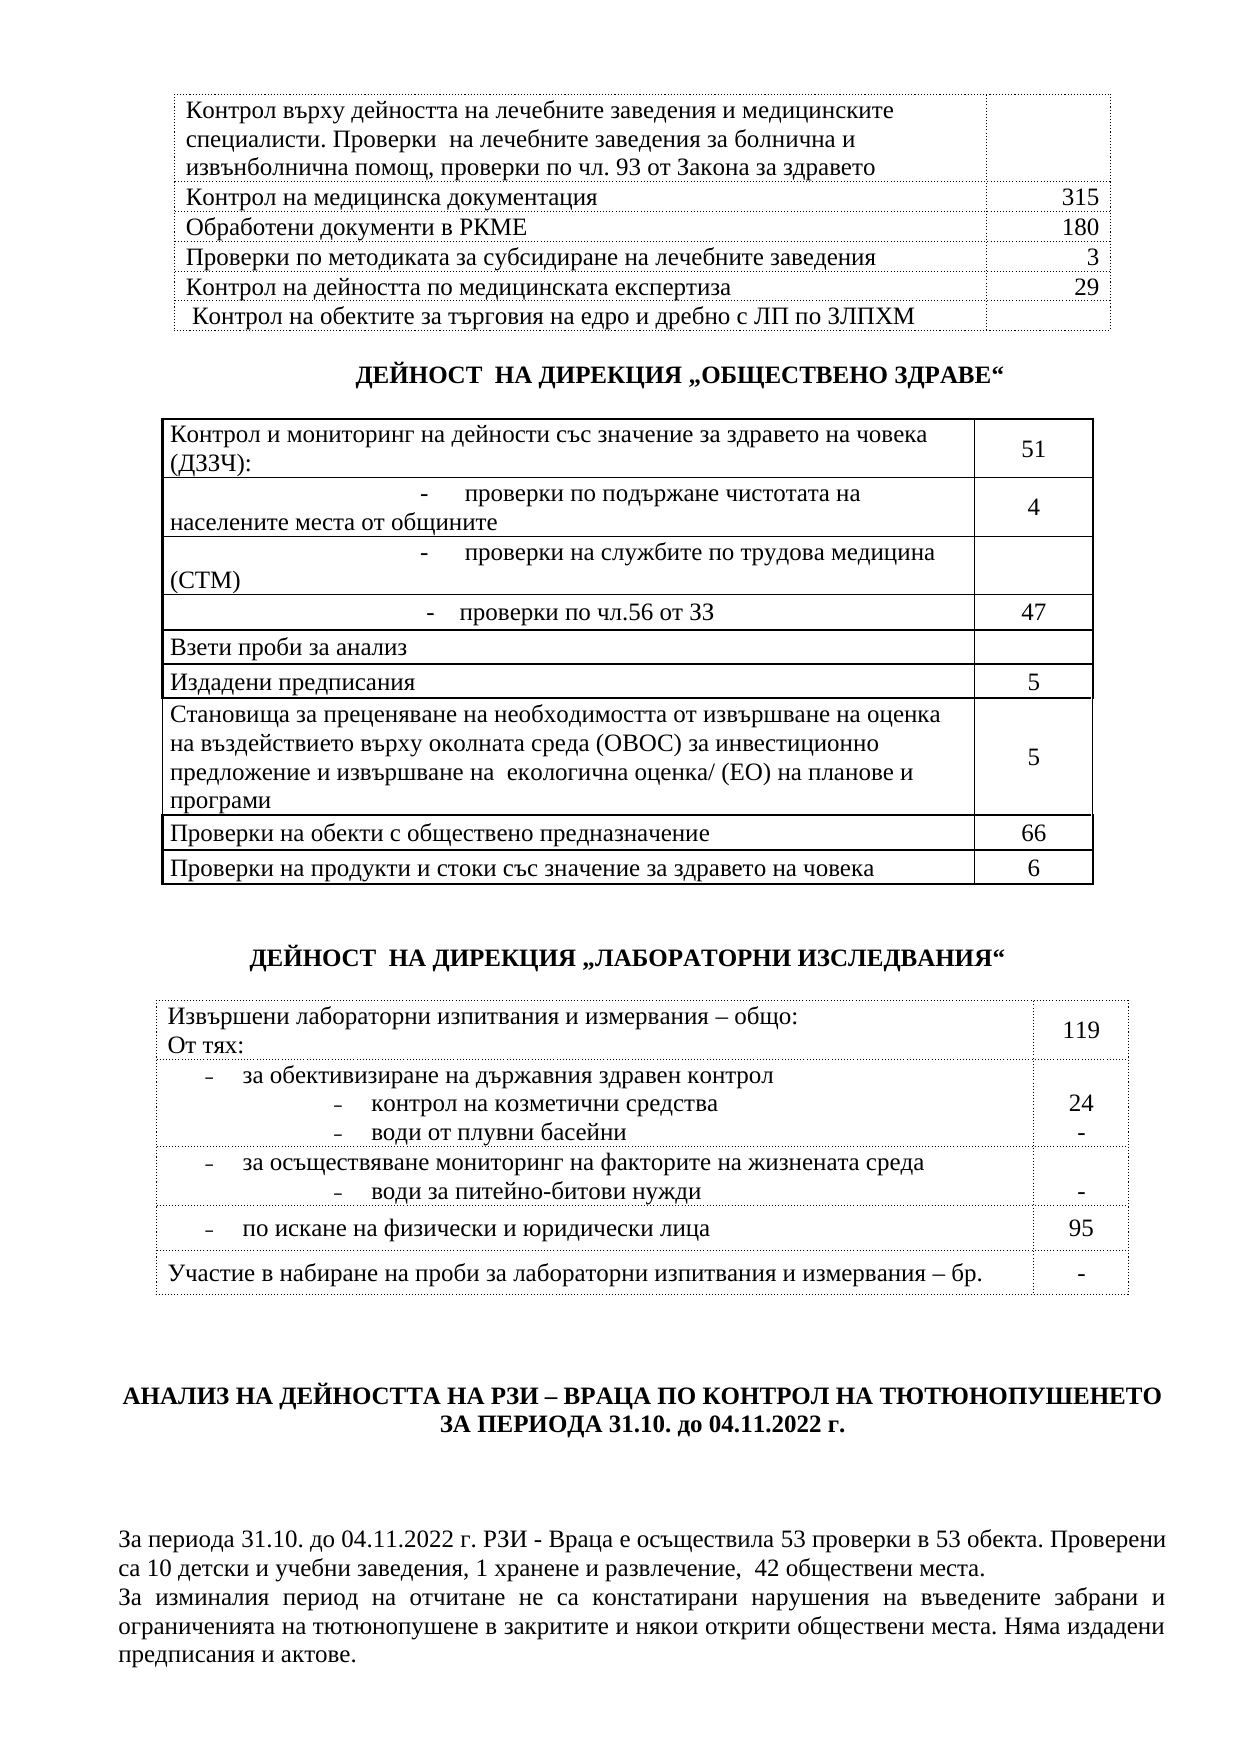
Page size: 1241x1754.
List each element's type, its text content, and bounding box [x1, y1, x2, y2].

table_cell 4 [975, 478, 1092, 536]
table_cell [975, 631, 1092, 663]
table_cell Проверки на обекти с обществено предназначение [164, 816, 974, 849]
table_header 119 [1034, 1000, 1129, 1059]
table_cell Контрол на медицинска документация [174, 181, 986, 211]
table_cell Взети проби за анализ [164, 631, 974, 663]
table_cell [986, 94, 1110, 181]
table_cell Контрол върху дейността на лечебните заведения и медицинските специалисти. Проверки на лечебните заведения за болнична и извънболнична помощ, проверки по чл. 93 от Закона за здравето [174, 94, 986, 181]
table_cell за осъществяване мониторинг на факторите на жизнената среда води за питейно-битови нужди [156, 1146, 1033, 1204]
table_cell - проверки по чл.56 от ЗЗ [164, 595, 974, 628]
table_cell - [1034, 1250, 1129, 1293]
table_cell Становища за преценяване на необходимостта от извършване на оценка на въздействието върху околната среда (ОВОС) за инвестиционно предложение и извършване на екологична оценка/ (ЕО) на планове и програми [163, 699, 974, 814]
table_header Извършени лабораторни изпитвания и измервания – общо: От тях: [156, 1000, 1033, 1059]
table_cell 95 [1034, 1205, 1129, 1250]
text ДЕЙНОСТ НА ДИРЕКЦИЯ „ЛАБОРАТОРНИ ИЗСЛЕДВАНИЯ“ [118, 943, 1240, 971]
table_cell 5 [975, 697, 1092, 814]
text За периода 31.10. до 04.11.2022 г. РЗИ - Враца е осъществила 53 проверки в 53 обекта. Проверени са 10 детски и учебни заведения, 1 хранене и развлечение, 42 обществени места. [118, 1524, 1167, 1582]
table_cell 3 [986, 241, 1110, 271]
table_cell Проверки по методиката за субсидиране на лечебните заведения [174, 241, 986, 271]
table_cell [975, 537, 1092, 594]
table_cell 29 [986, 271, 1110, 300]
table_cell 24 - [1034, 1059, 1129, 1146]
table_cell - проверки на службите по трудова медицина (СТМ) [164, 537, 974, 594]
table_cell Проверки на продукти и стоки със значение за здравето на човека [164, 851, 974, 883]
table_cell по искане на физически и юридически лица [156, 1205, 1033, 1250]
table_cell 5 [975, 665, 1092, 697]
table_cell 66 [975, 814, 1092, 849]
table_cell Участие в набиране на проби за лабораторни изпитвания и измервания – бр. [156, 1250, 1033, 1293]
table_cell 47 [975, 595, 1092, 628]
table_cell Контрол на обектите за търговия на едро и дребно с ЛП по ЗЛПХМ [174, 300, 986, 330]
table_header Контрол и мониторинг на дейности със значение за здравето на човека (ДЗЗЧ): [164, 420, 974, 477]
table_cell - [1034, 1146, 1129, 1204]
table_cell 180 [986, 211, 1110, 241]
text За изминалия период на отчитане не са констатирани нарушения на въведените забрани и ограниченията на тютюнопушене в закритите и някои открити обществени места. Няма издадени предписания и актове. [118, 1582, 1167, 1668]
table_cell Обработени документи в РКМЕ [174, 211, 986, 241]
text ДЕЙНОСТ НА ДИРЕКЦИЯ „ОБЩЕСТВЕНО ЗДРАВЕ“ [118, 360, 1240, 389]
table_cell Издадени предписания [164, 665, 974, 697]
table_cell 315 [986, 181, 1110, 211]
table_cell за обективизиране на държавния здравен контрол контрол на козметични средства води от плувни басейни [156, 1059, 1033, 1146]
table_header 51 [975, 420, 1092, 477]
table_cell Контрол на дейността по медицинската експертиза [174, 271, 986, 300]
table_cell [986, 300, 1110, 330]
table_cell 6 [975, 851, 1092, 883]
text АНАЛИЗ НА ДЕЙНОСТТА НА РЗИ – ВРАЦА ПО КОНТРОЛ НА ТЮТЮНОПУШЕНЕТО ЗА ПЕРИОДА 31.10. до 04.11.2022 г. [118, 1381, 1167, 1438]
table_cell - проверки по подържане чистотата на населените места от общините [164, 478, 974, 536]
